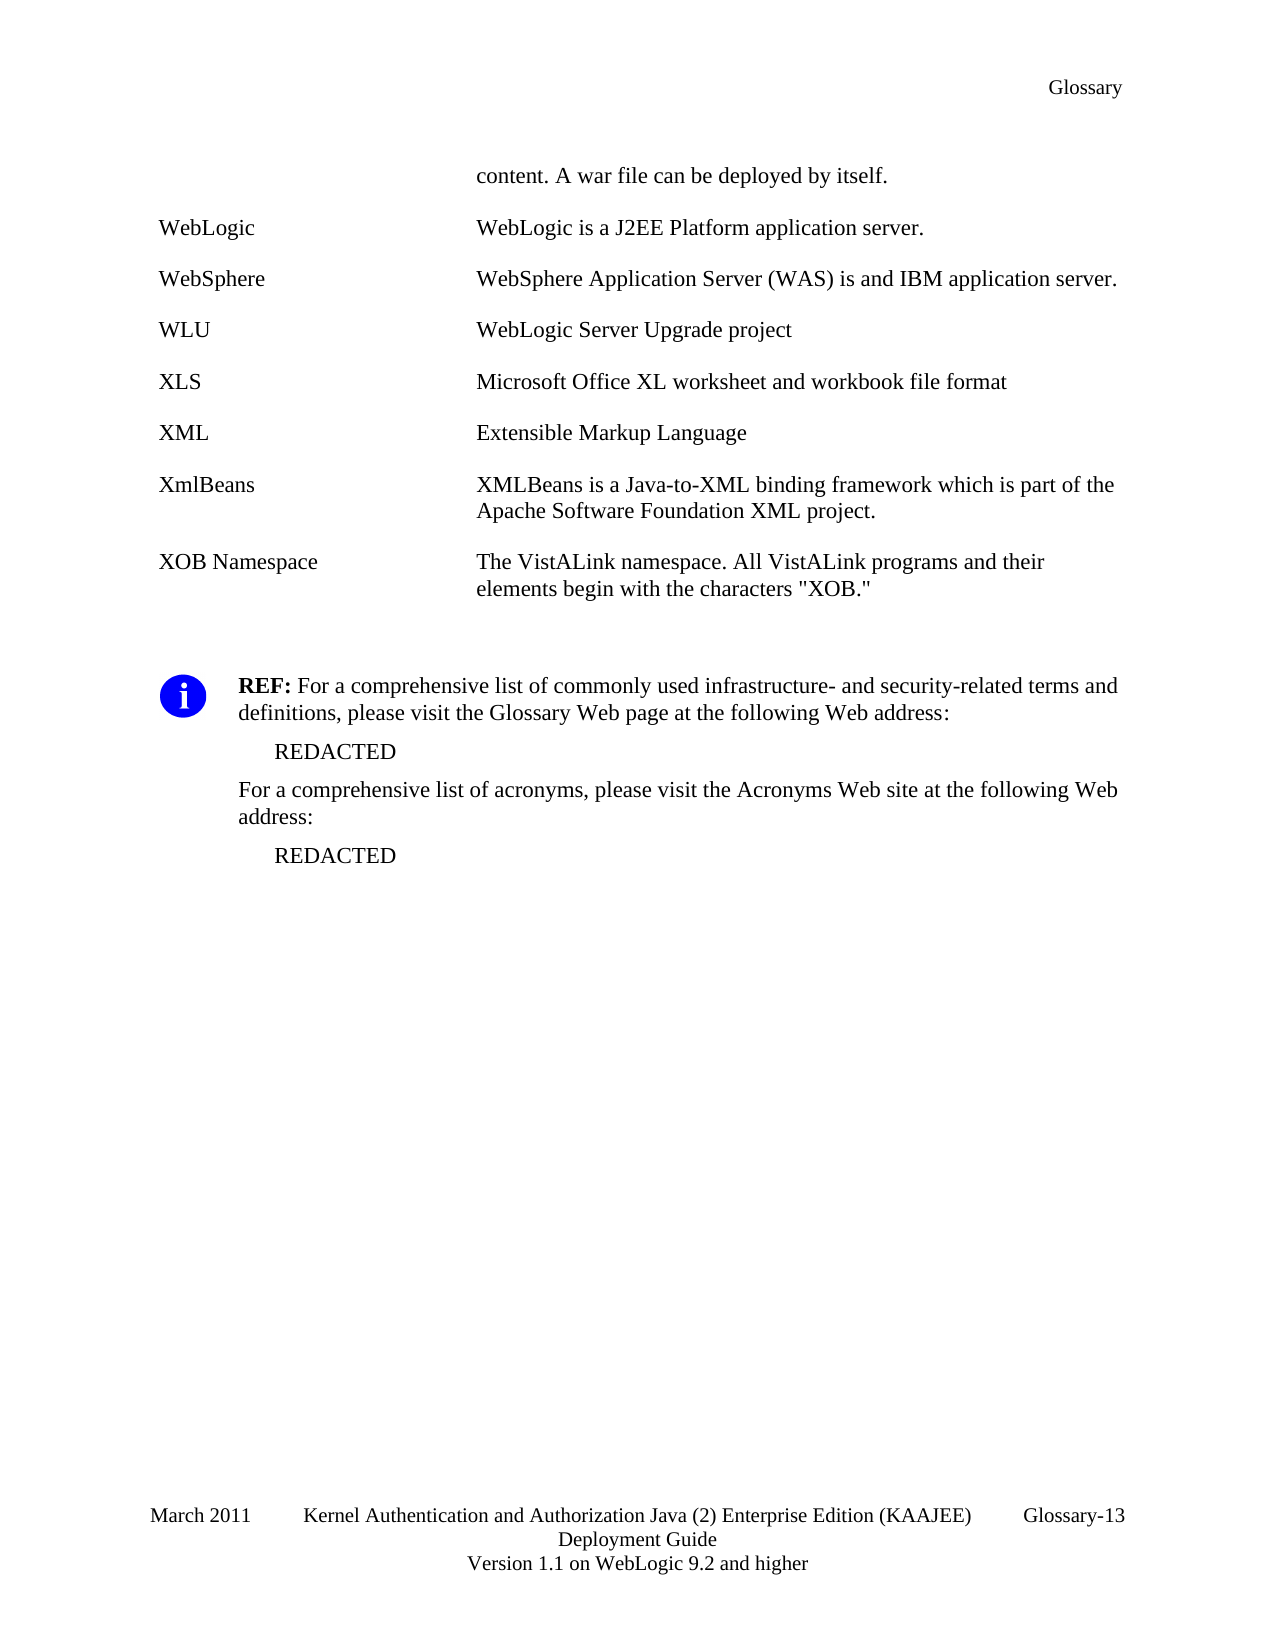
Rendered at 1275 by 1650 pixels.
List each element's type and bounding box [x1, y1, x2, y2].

picture [159, 672, 207, 720]
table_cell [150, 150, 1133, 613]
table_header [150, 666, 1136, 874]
